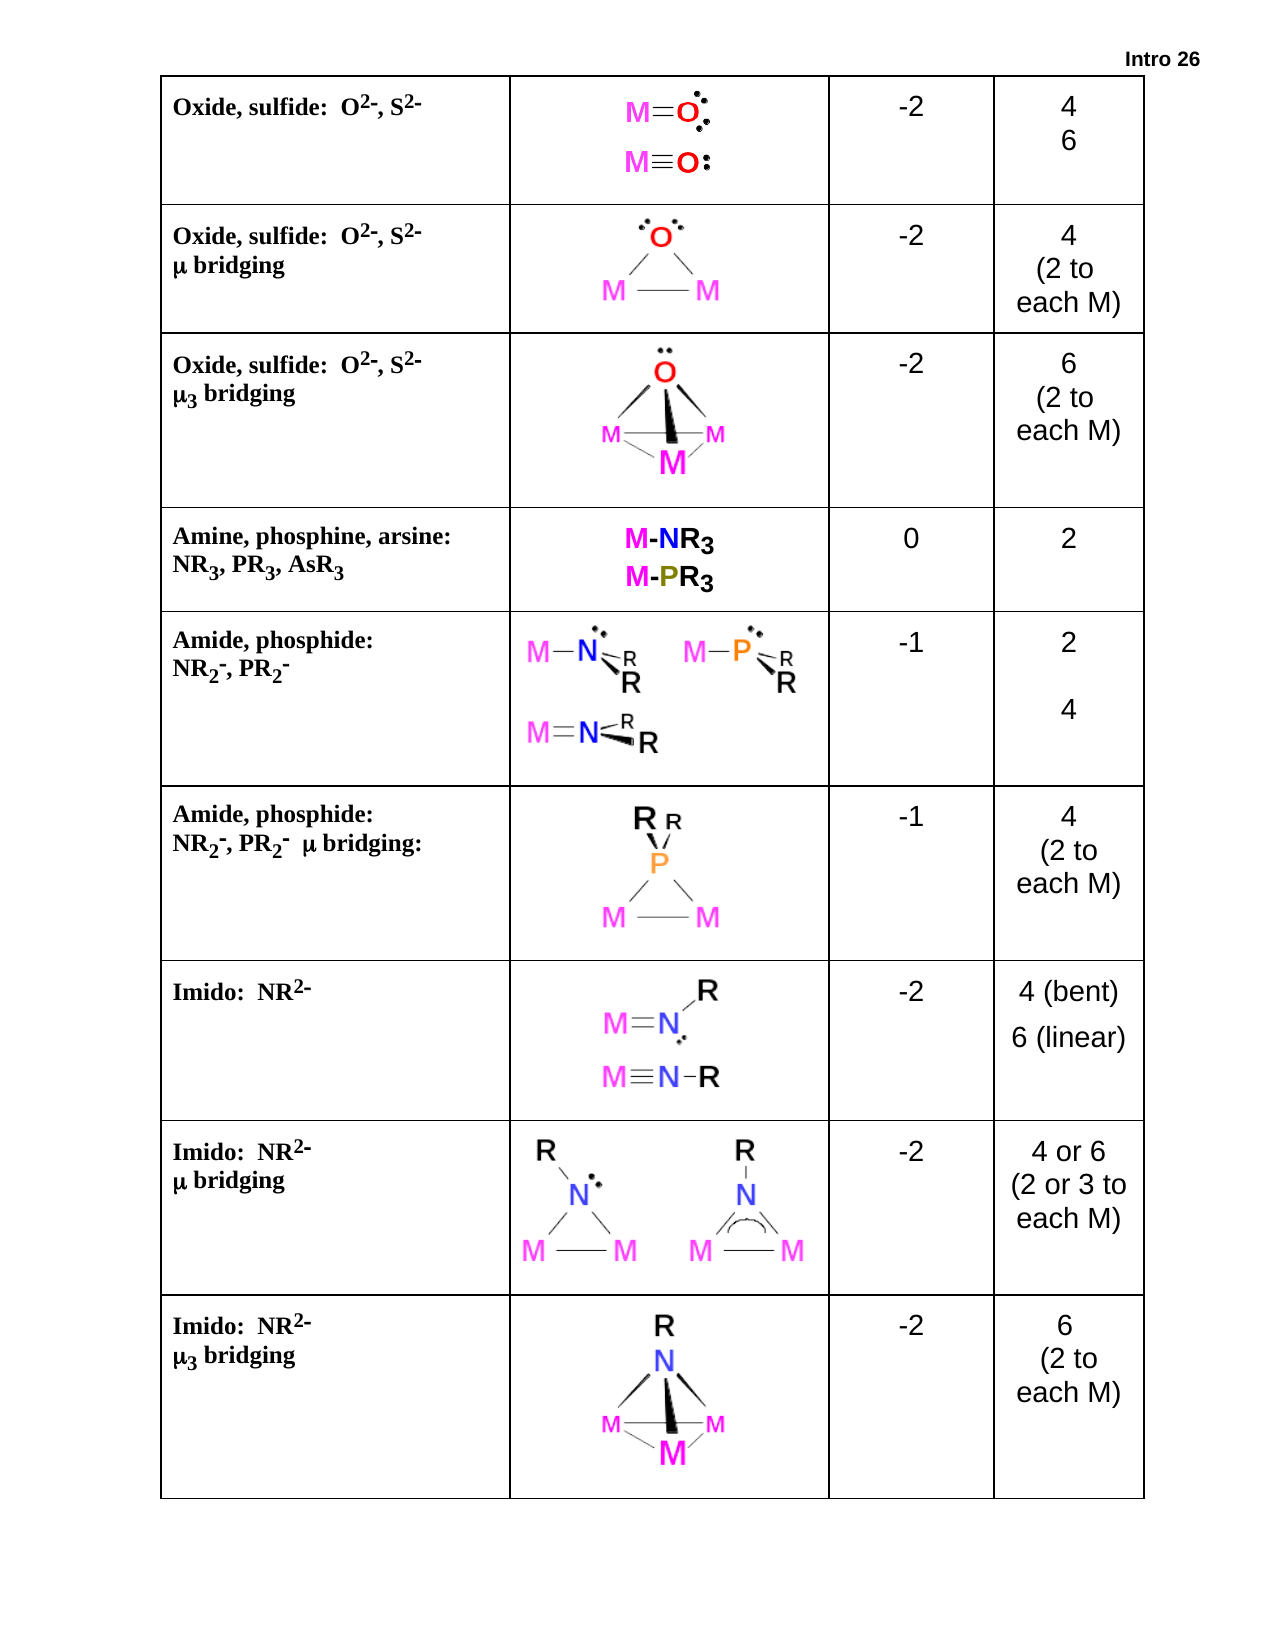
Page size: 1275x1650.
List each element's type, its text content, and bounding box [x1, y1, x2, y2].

table_cell Amide, phosphide: NR2, PR2 bridging: [162, 787, 509, 959]
table_cell 2 4 [995, 612, 1143, 785]
table_cell Imido: NR2 [162, 961, 509, 1119]
table_cell -1 [830, 787, 993, 959]
table_cell [511, 77, 828, 204]
table_cell Amide, phosphide: NR2, PR2 [162, 612, 509, 785]
table_cell 6 (2 to each M) [995, 1296, 1143, 1498]
table_cell [511, 787, 828, 959]
table_cell 4 or 6 (2 or 3 to each M) [995, 1121, 1143, 1294]
table_cell Imido: NR2  bridging [162, 1121, 509, 1294]
table_cell -2 [830, 961, 993, 1119]
table_cell -2 [830, 334, 993, 507]
table_cell Oxide, sulfide: O2, S2  bridging [162, 205, 509, 332]
table_cell 0 [830, 508, 993, 611]
table_cell [511, 334, 828, 507]
table_cell [511, 1296, 828, 1498]
table_cell 4 6 [995, 77, 1143, 204]
table_cell M-NR3 M-PR3 [511, 508, 828, 611]
table_cell [511, 612, 828, 785]
table_cell Imido: NR2 3 bridging [162, 1296, 509, 1498]
table_cell Amine, phosphine, arsine: NR3, PR3, AsR3 [162, 508, 509, 611]
table_cell [511, 205, 828, 332]
table_cell -1 [830, 612, 993, 785]
table_cell -2 [830, 77, 993, 204]
table_cell 6 (2 to each M) [995, 334, 1143, 507]
table_cell Oxide, sulfide: O2, S2 [162, 77, 509, 204]
table_cell [511, 961, 828, 1119]
table_cell [511, 1121, 828, 1294]
table_cell 4 (2 to each M) [995, 787, 1143, 959]
table_cell Oxide, sulfide: O2, S2 3 bridging [162, 334, 509, 507]
table_cell 2 [995, 508, 1143, 611]
table_cell 4 (2 to each M) [995, 205, 1143, 332]
table_cell -2 [830, 1296, 993, 1498]
table_cell -2 [830, 205, 993, 332]
table_cell -2 [830, 1121, 993, 1294]
table_cell 4 (bent) 6 (linear) [995, 961, 1143, 1119]
